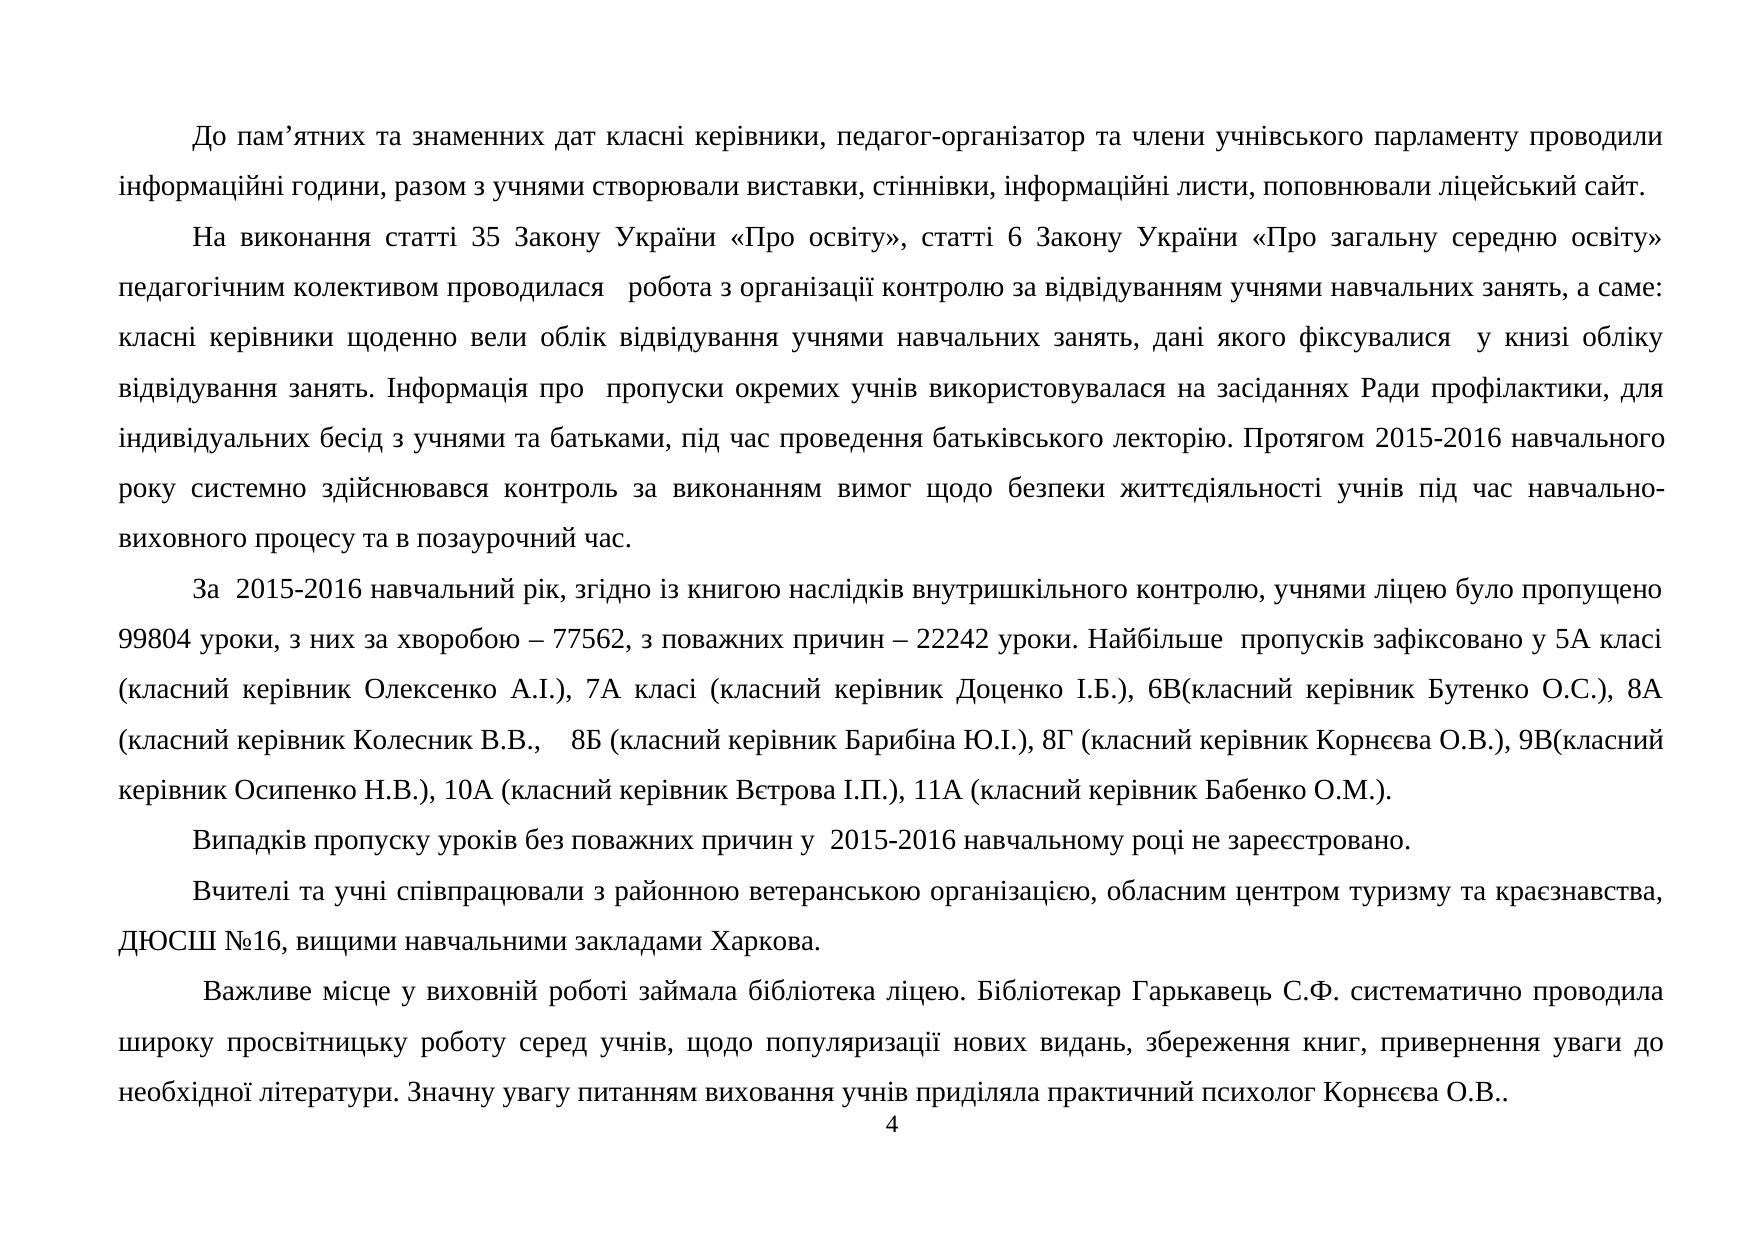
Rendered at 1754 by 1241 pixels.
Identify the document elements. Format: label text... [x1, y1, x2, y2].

text На виконання статті 35 Закону України «Про освіту», статті 6 Закону України «Про загальну середню освіту» педагогічним колективом проводилася робота з організації контролю за відвідуванням учнями навчальних занять, а саме: класні керівники щоденно вели облік відвідування учнями навчальних занять, дані якого фіксувалися у книзі обліку відвідування занять. Інформація про пропуски окремих учнів використовувалася на засіданнях Ради профілактики, для індивідуальних бесід з учнями та батьками, під час проведення батьківського лекторію. Протягом 2015-2016 навчального року системно здійснювався контроль за виконанням вимог щодо безпеки життєдіяльності учнів під час навчально-виховного процесу та в позаурочний час. [118, 219, 1665, 554]
text Важливе місце у виховній роботі займала бібліотека ліцею. Бібліотекар Гарькавець С.Ф. систематично проводила широку просвітницьку роботу серед учнів, щодо популяризації нових видань, збереження книг, привернення уваги до необхідної літератури. Значну увагу питанням виховання учнів приділяла практичний психолог Корнєєва О.В.. [118, 973, 1665, 1108]
text Вчителі та учні співпрацювали з районною ветеранською організацією, обласним центром туризму та краєзнавства, ДЮСШ №16, вищими навчальними закладами Харкова. [118, 873, 1665, 957]
text До пам’ятних та знаменних дат класні керівники, педагог-організатор та члени учнівського парламенту проводили інформаційні години, разом з учнями створювали виставки, стіннівки, інформаційні листи, поповнювали ліцейський сайт. [118, 118, 1665, 202]
text Випадків пропуску уроків без поважних причин у 2015-2016 навчальному році не зареєстровано. [118, 822, 1665, 856]
text За 2015-2016 навчальний рік, згідно із книгою наслідків внутришкільного контролю, учнями ліцею було пропущено 99804 уроки, з них за хворобою – 77562, з поважних причин – 22242 уроки. Найбільше пропусків зафіксовано у 5А класі (класний керівник Олексенко А.І.), 7А класі (класний керівник Доценко І.Б.), 6В(класний керівник Бутенко О.С.), 8А (класний керівник Колесник В.В., 8Б (класний керівник Барибіна Ю.І.), 8Г (класний керівник Корнєєва О.В.), 9В(класний керівник Осипенко Н.В.), 10А (класний керівник Вєтрова І.П.), 11А (класний керівник Бабенко О.М.). [118, 571, 1665, 806]
